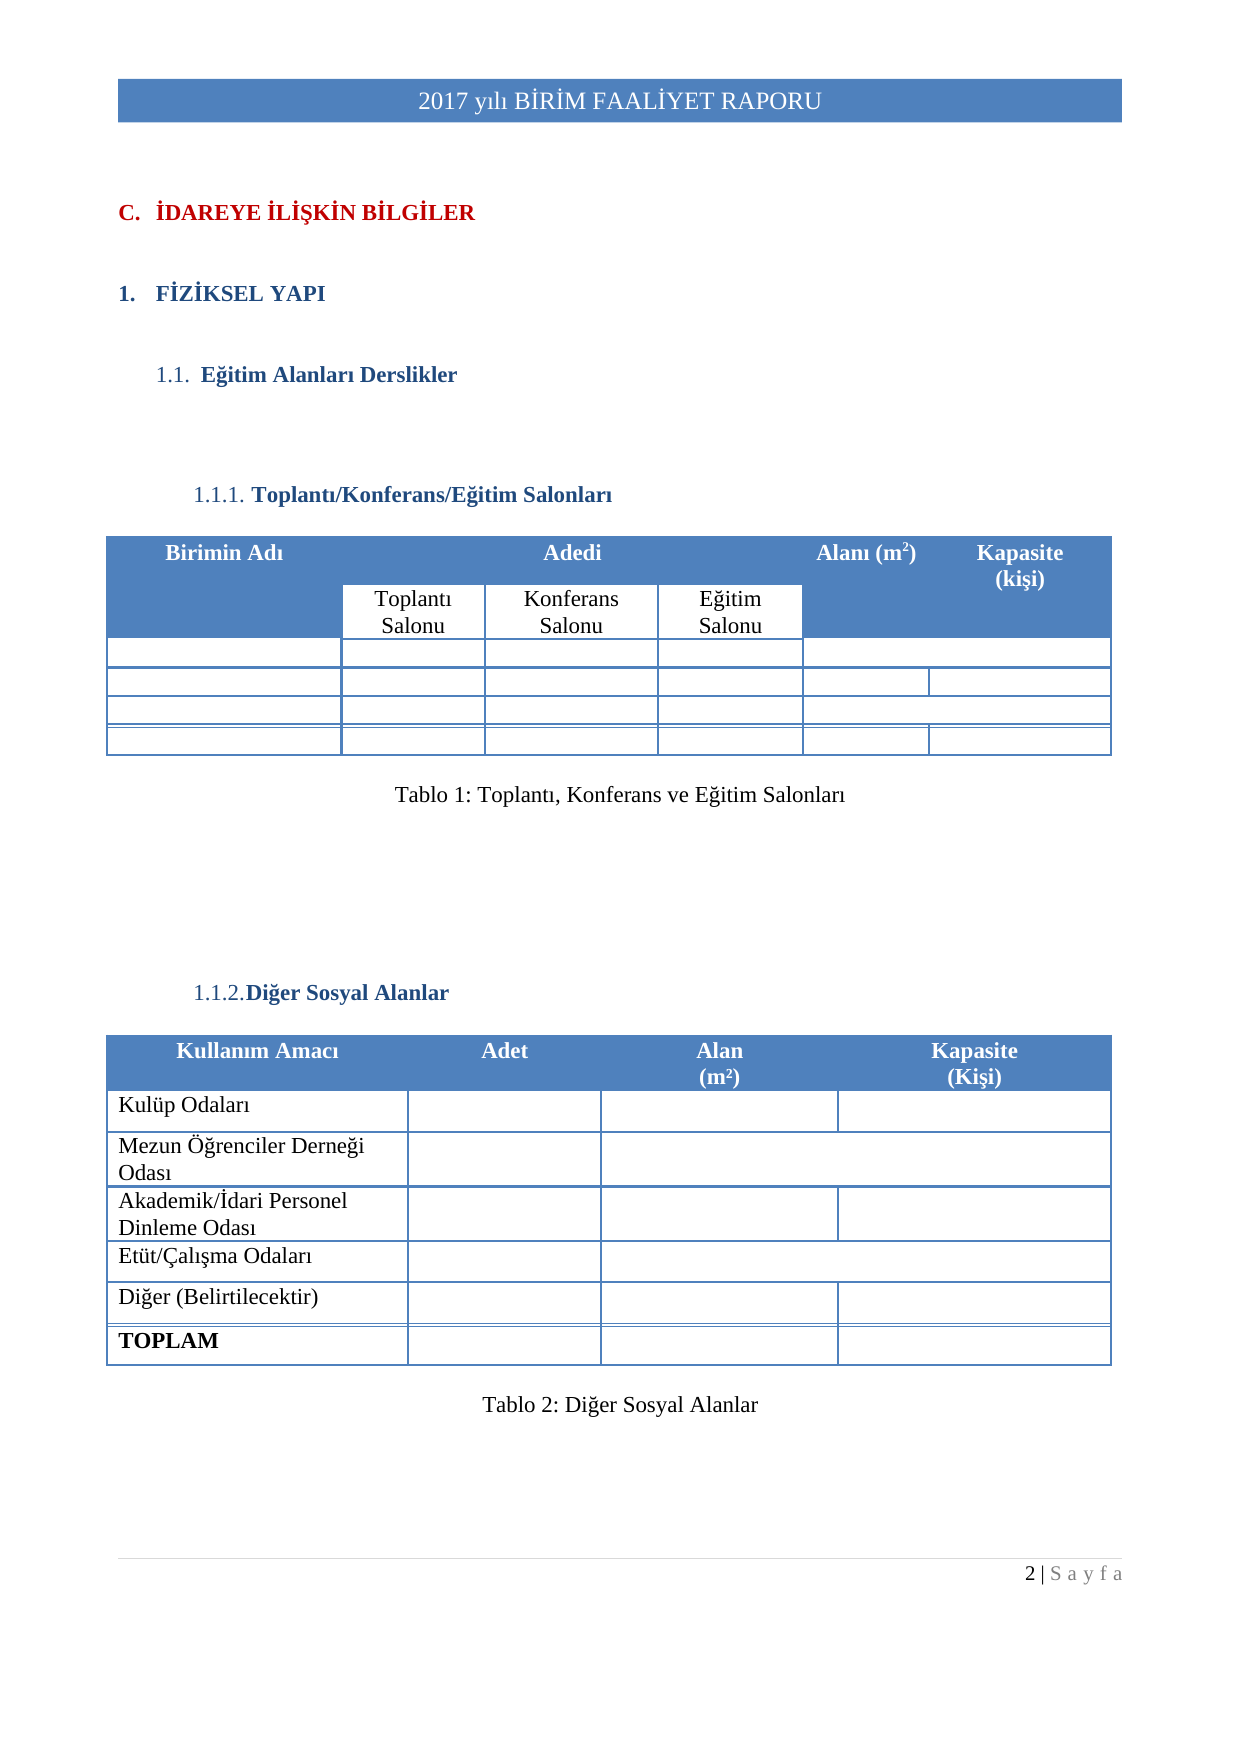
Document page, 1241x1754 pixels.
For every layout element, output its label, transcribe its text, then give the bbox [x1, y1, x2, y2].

table_cell [409, 1091, 600, 1131]
table_cell [930, 728, 1110, 754]
table_cell [409, 1283, 600, 1322]
table_cell [929, 638, 1110, 666]
table_cell [838, 1242, 1110, 1281]
table_cell [602, 1327, 837, 1363]
table_cell [409, 1133, 600, 1185]
table_header Kapasite (kişi) [929, 539, 1110, 638]
table_cell [839, 1327, 1110, 1363]
table_cell [602, 1242, 838, 1281]
table_cell [409, 1188, 600, 1240]
table_cell [108, 728, 340, 754]
table_header Alanı (m2) [804, 539, 929, 638]
table_cell TOPLAM [108, 1327, 407, 1363]
table_cell [486, 640, 657, 666]
table_header Alan (m²) [602, 1037, 838, 1089]
table_cell [659, 697, 802, 723]
table_cell [804, 669, 928, 695]
table_cell Mezun Öğrenciler Derneği Odası [108, 1133, 407, 1185]
table_cell [804, 638, 929, 666]
table_cell Kulüp Odaları [108, 1091, 407, 1131]
table_cell [659, 669, 802, 695]
table_cell [108, 697, 340, 723]
text Eğitim Alanları Derslikler [156, 361, 1122, 388]
table_cell Konferans Salonu [486, 585, 657, 638]
table_cell Toplantı Salonu [343, 585, 484, 638]
table_cell [839, 1188, 1110, 1240]
table_cell [838, 1133, 1110, 1185]
table_cell [839, 1091, 1110, 1131]
table_cell [659, 640, 802, 666]
table_cell Akademik/İdari Personel Dinleme Odası [108, 1188, 407, 1240]
table_cell [602, 1188, 837, 1240]
table_cell [929, 697, 1110, 723]
table_cell Etüt/Çalışma Odaları [108, 1242, 407, 1281]
table_cell [486, 728, 657, 754]
table_cell [839, 1283, 1110, 1322]
table_cell [930, 669, 1110, 695]
text FİZİKSEL YAPI [118, 280, 1122, 306]
table_cell [804, 728, 928, 754]
table_cell Eğitim Salonu [659, 585, 802, 638]
table_cell [486, 669, 657, 695]
table_cell [343, 697, 484, 723]
table_cell [602, 1091, 837, 1131]
table_cell [602, 1283, 837, 1322]
table_cell [108, 638, 340, 666]
table_header Adedi [343, 539, 802, 583]
text Diğer Sosyal Alanlar [193, 979, 1122, 1005]
text Tablo 2: Diğer Sosyal Alanlar [118, 1391, 1122, 1417]
text İDAREYE İLİŞKİN BİLGİLER [118, 199, 1122, 225]
table_cell [409, 1242, 600, 1281]
table_header Kapasite (Kişi) [838, 1037, 1110, 1089]
table_cell Diğer (Belirtilecektir) [108, 1283, 407, 1322]
table_cell [108, 669, 340, 695]
table_header Kullanım Amacı [108, 1037, 407, 1089]
table_cell [343, 669, 484, 695]
table_header Birimin Adı [108, 539, 340, 638]
table_cell [804, 697, 929, 723]
text Tablo 1: Toplantı, Konferans ve Eğitim Salonları [118, 781, 1122, 808]
table_cell [659, 728, 802, 754]
table_cell [486, 697, 657, 723]
table_cell [602, 1133, 838, 1185]
table_cell [409, 1327, 600, 1363]
text Toplantı/Konferans/Eğitim Salonları [193, 481, 1122, 507]
table_header Adet [409, 1037, 600, 1089]
table_cell [343, 728, 484, 754]
table_cell [343, 640, 484, 666]
